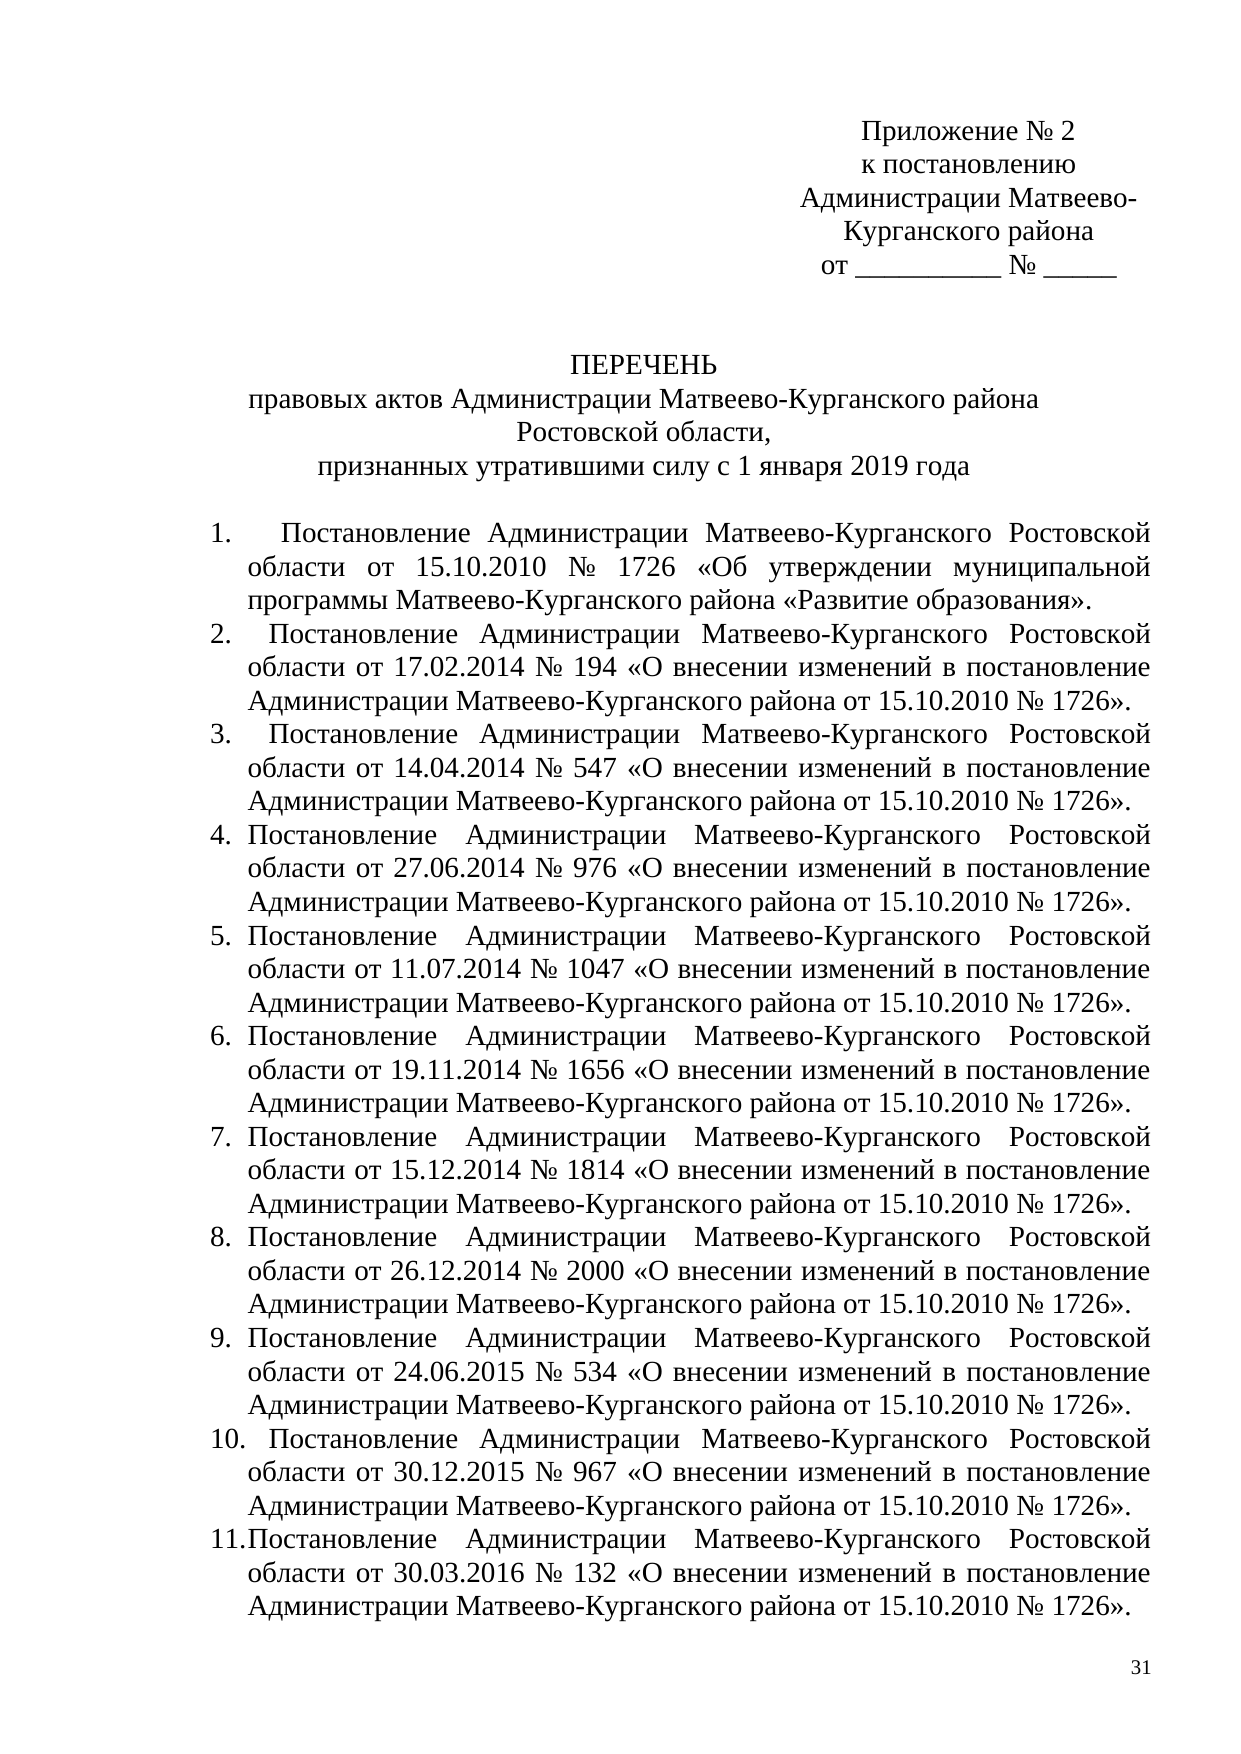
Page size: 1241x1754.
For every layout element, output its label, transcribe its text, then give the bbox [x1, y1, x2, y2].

list Постановление Администрации Матвеево-Курганского Ростовской области от 26.12.2014 № 2000 «О внесении изменений в постановление Администрации Матвеево-Курганского района от 15.10.2010 № 1726». [210, 1219, 1152, 1320]
text от __________ № _____ [786, 247, 1152, 280]
list Постановление Администрации Матвеево-Курганского Ростовской области от 15.10.2010 № 1726 «Об утверждении муниципальной программы Матвеево-Курганского района «Развитие образования». [210, 515, 1152, 616]
text Ростовской области, [136, 414, 1152, 448]
list Постановление Администрации Матвеево-Курганского Ростовской области от 27.06.2014 № 976 «О внесении изменений в постановление Администрации Матвеево-Курганского района от 15.10.2010 № 1726». [210, 817, 1152, 918]
text Приложение № 2 [726, 113, 1152, 146]
text Администрации Матвеево-Курганского района [786, 180, 1152, 247]
list Постановление Администрации Матвеево-Курганского Ростовской области от 24.06.2015 № 534 «О внесении изменений в постановление Администрации Матвеево-Курганского района от 15.10.2010 № 1726». [210, 1320, 1152, 1421]
list Постановление Администрации Матвеево-Курганского Ростовской области от 19.11.2014 № 1656 «О внесении изменений в постановление Администрации Матвеево-Курганского района от 15.10.2010 № 1726». [210, 1018, 1152, 1119]
list Постановление Администрации Матвеево-Курганского Ростовской области от 11.07.2014 № 1047 «О внесении изменений в постановление Администрации Матвеево-Курганского района от 15.10.2010 № 1726». [210, 918, 1152, 1018]
list Постановление Администрации Матвеево-Курганского Ростовской области от 15.12.2014 № 1814 «О внесении изменений в постановление Администрации Матвеево-Курганского района от 15.10.2010 № 1726». [210, 1119, 1152, 1219]
list Постановление Администрации Матвеево-Курганского Ростовской области от 17.02.2014 № 194 «О внесении изменений в постановление Администрации Матвеево-Курганского района от 15.10.2010 № 1726». [210, 616, 1152, 716]
text к постановлению [786, 146, 1152, 180]
text ПЕРЕЧЕНЬ правовых актов Администрации Матвеево-Курганского района [136, 347, 1152, 414]
list Постановление Администрации Матвеево-Курганского Ростовской области от 30.12.2015 № 967 «О внесении изменений в постановление Администрации Матвеево-Курганского района от 15.10.2010 № 1726». [210, 1421, 1152, 1521]
list Постановление Администрации Матвеево-Курганского Ростовской области от 14.04.2014 № 547 «О внесении изменений в постановление Администрации Матвеево-Курганского района от 15.10.2010 № 1726». [210, 716, 1152, 817]
text признанных утратившими силу с 1 января 2019 года [136, 448, 1152, 482]
list Постановление Администрации Матвеево-Курганского Ростовской области от 30.03.2016 № 132 «О внесении изменений в постановление Администрации Матвеево-Курганского района от 15.10.2010 № 1726». [210, 1521, 1152, 1622]
